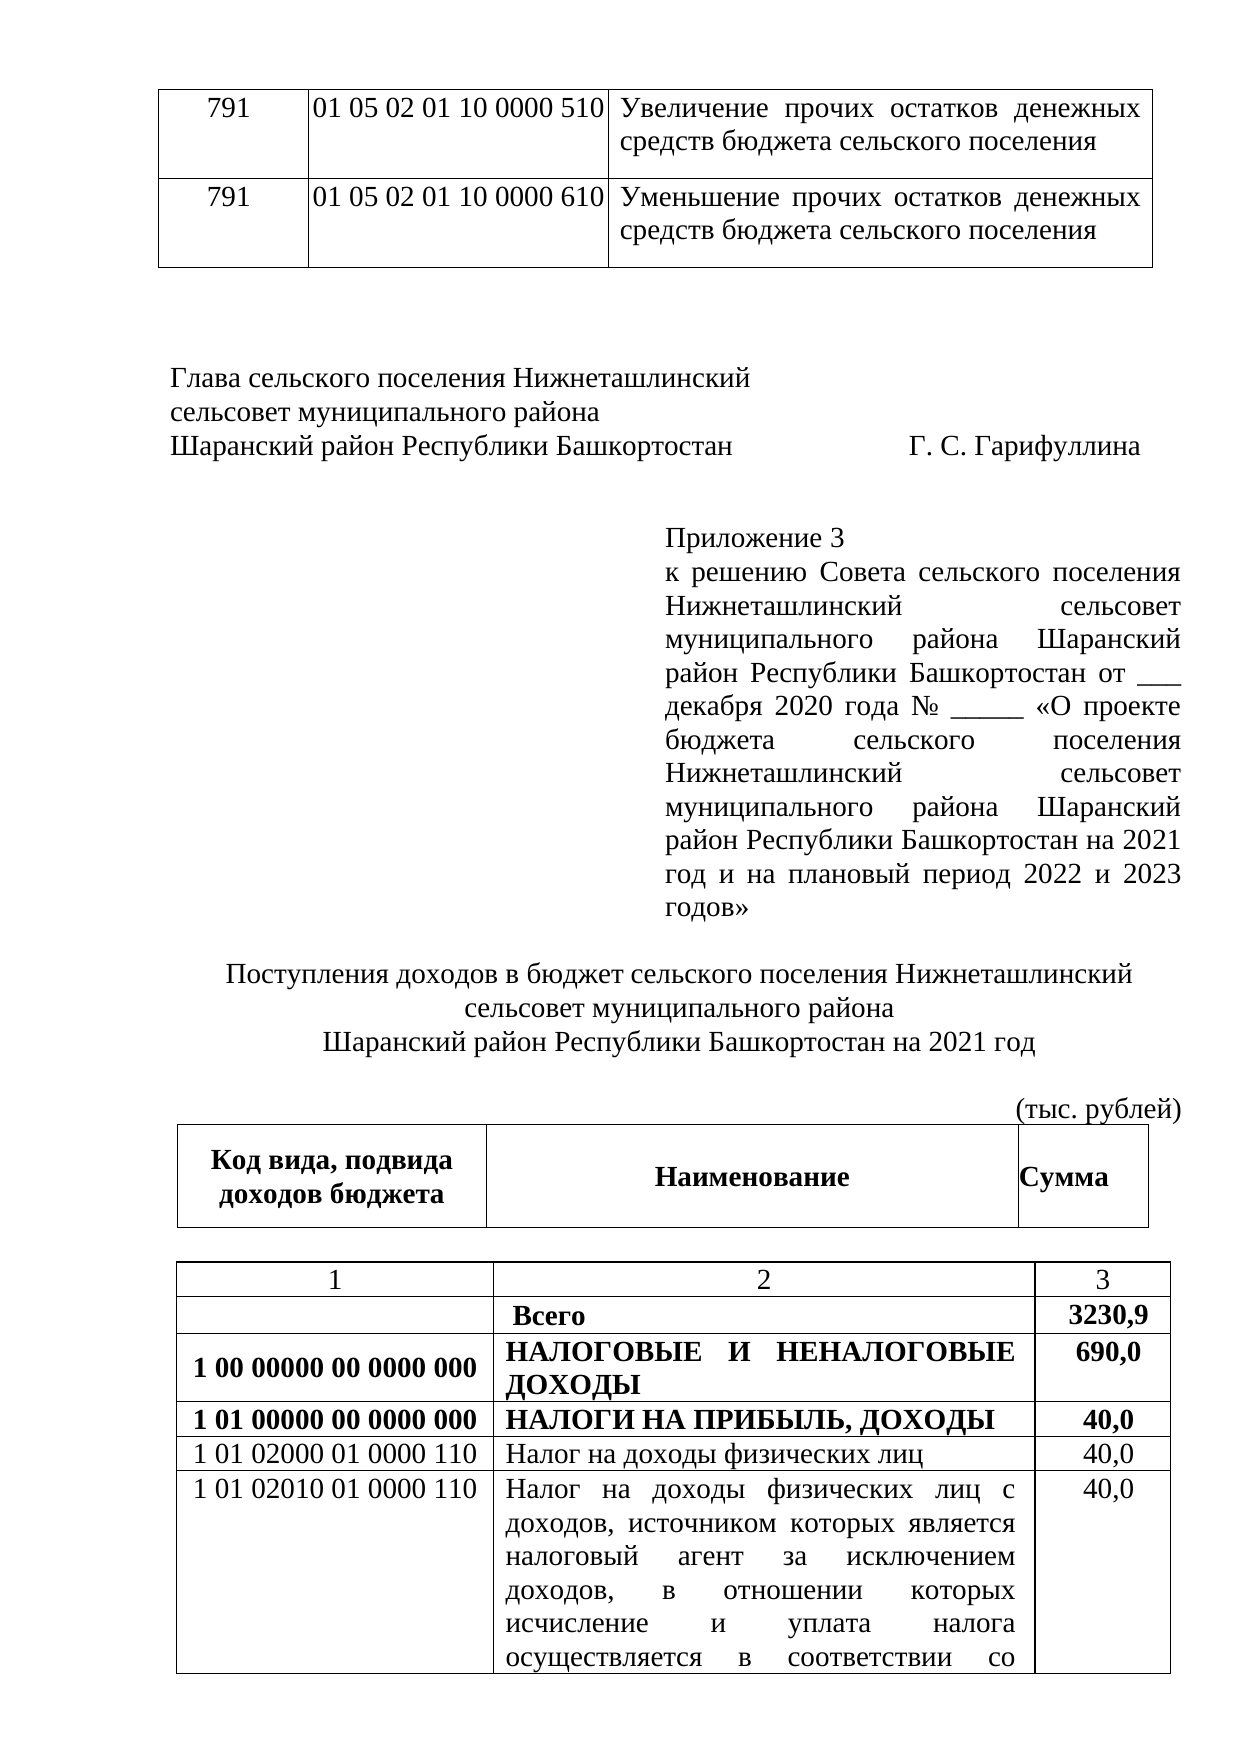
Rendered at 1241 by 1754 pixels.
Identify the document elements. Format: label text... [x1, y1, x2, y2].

table_cell 01 05 02 01 10 0000 610 [309, 179, 608, 267]
table_cell НАЛОГОВЫЕ И НЕНАЛОГОВЫЕ ДОХОДЫ [494, 1334, 1034, 1401]
table_cell [177, 1297, 493, 1333]
table_header 1 [177, 1263, 493, 1296]
table_cell 01 05 02 01 10 0000 510 [309, 90, 608, 178]
table_header 2 [494, 1263, 1034, 1296]
table_cell Всего [494, 1297, 1034, 1333]
table_cell 690,0 [1036, 1334, 1170, 1401]
table_cell 40,0 [1036, 1437, 1170, 1470]
text Приложение 3 [665, 521, 1181, 554]
text Поступления доходов в бюджет сельского поселения Нижнеташлинский сельсовет муниципального района [177, 957, 1181, 1024]
text (тыс. рублей) [325, 1091, 1182, 1124]
table_cell 1 01 00000 00 0000 000 [177, 1402, 493, 1436]
text Шаранский район Республики Башкортостан на 2021 год [177, 1024, 1181, 1057]
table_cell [177, 1471, 493, 1672]
table_cell 40,0 [1036, 1471, 1170, 1672]
table_cell 3230,9 [1036, 1297, 1170, 1333]
table_header Глава сельского поселения Нижнеташлинский сельсовет муниципального района Шаранский район Республики Башкортостан [159, 361, 774, 461]
table_header Г. С. Гарифуллина [774, 361, 1152, 461]
table_header Код вида, подвида доходов бюджета [178, 1125, 486, 1227]
table_cell Увеличение прочих остатков денежных средств бюджета сельского поселения [609, 90, 1152, 178]
table_cell 791 [159, 179, 308, 267]
table_cell Уменьшение прочих остатков денежных средств бюджета сельского поселения [609, 179, 1152, 267]
table_cell НАЛОГИ НА ПРИБЫЛЬ, ДОХОДЫ [494, 1402, 1034, 1436]
table_cell 1 01 02000 01 0000 110 [177, 1437, 493, 1470]
text к решению Совета сельского поселения Нижнеташлинский сельсовет муниципального района Шаранский район Республики Башкортостан от ___ декабря 2020 года № _____ «О проекте бюджета сельского поселения Нижнеташлинский сельсовет муниципального района Шаранский район Республики Башкортостан на 2021 год и на плановый период 2022 и 2023 годов» [665, 554, 1181, 923]
table_cell 1 00 00000 00 0000 000 [177, 1334, 493, 1401]
table_header 3 [1036, 1263, 1170, 1296]
table_header Наименование [487, 1125, 1018, 1227]
table_cell 791 [159, 90, 308, 178]
table_header Сумма [1019, 1125, 1148, 1227]
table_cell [494, 1471, 1034, 1672]
table_cell Налог на доходы физических лиц [494, 1437, 1034, 1470]
table_cell 40,0 [1036, 1402, 1170, 1436]
